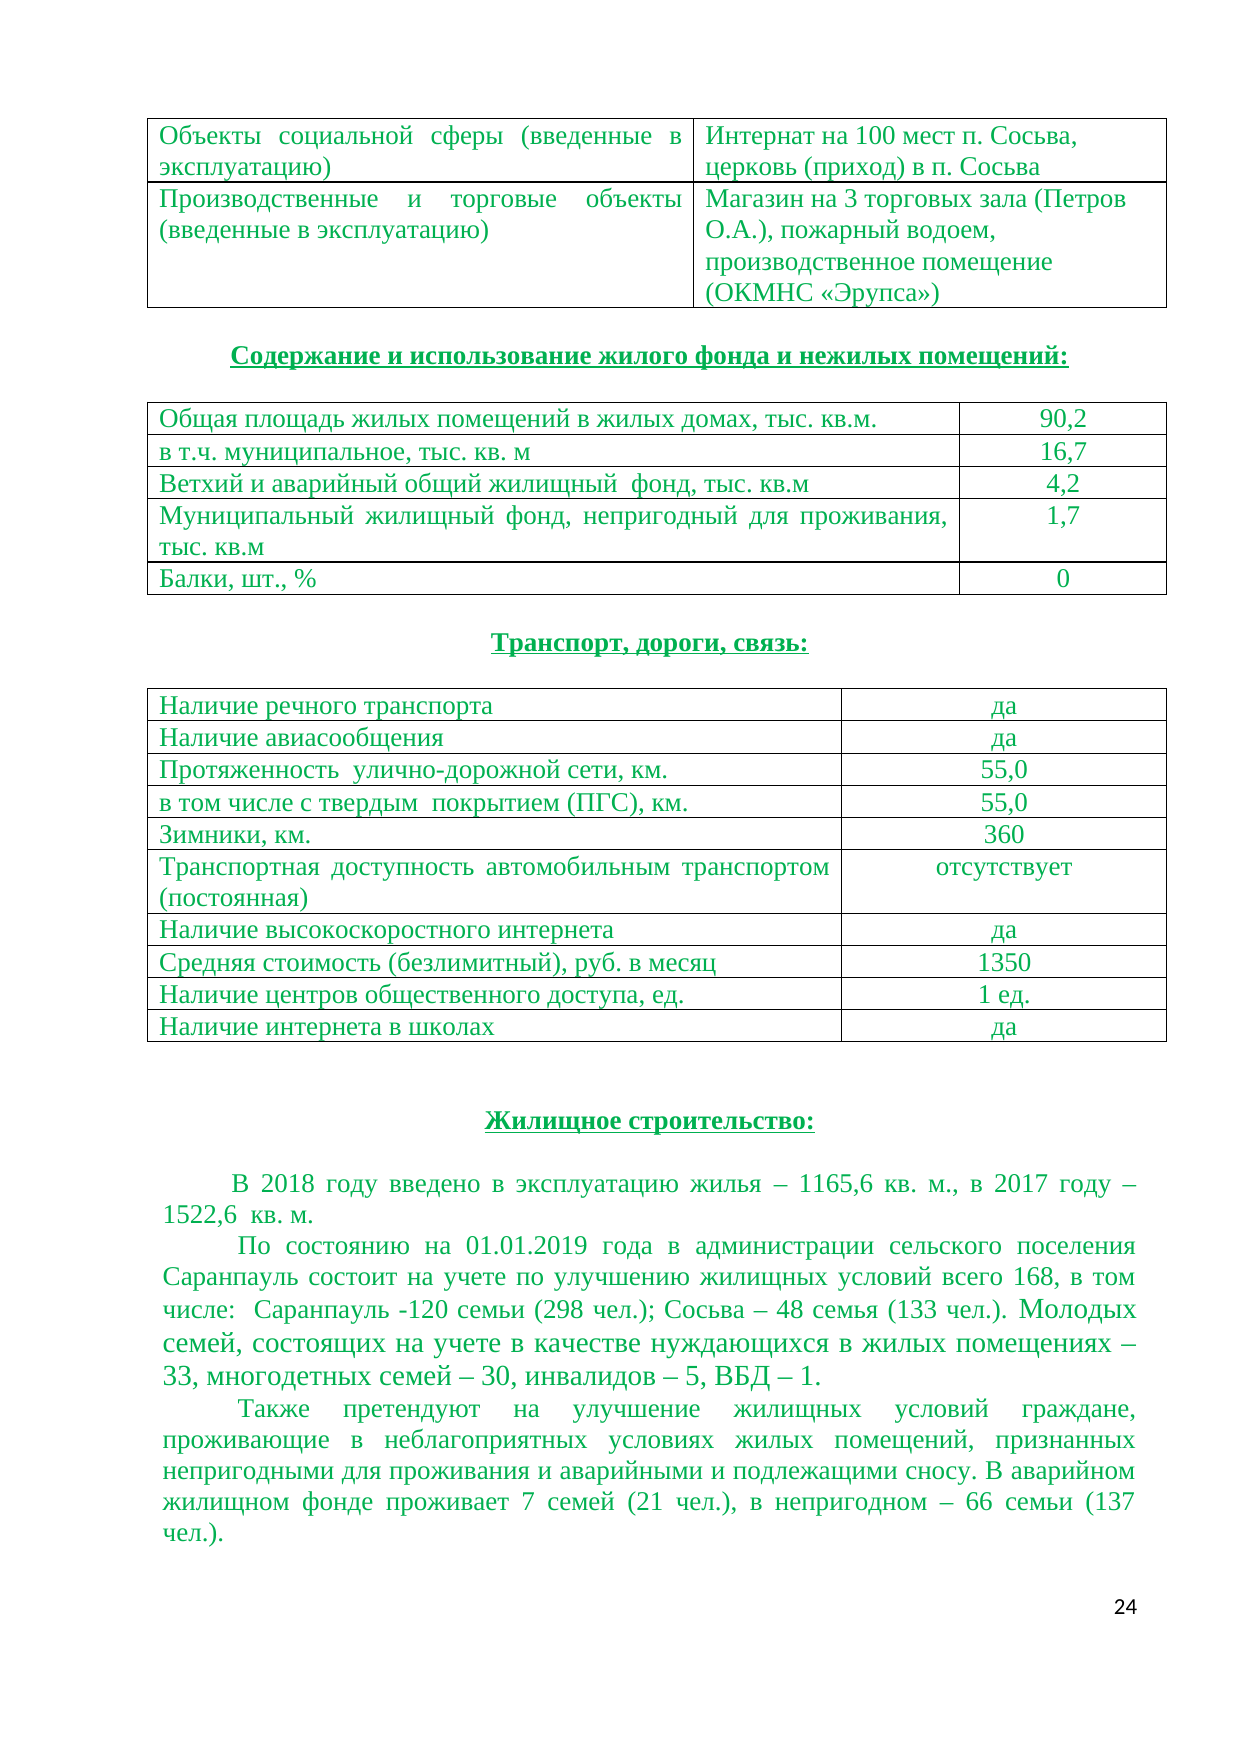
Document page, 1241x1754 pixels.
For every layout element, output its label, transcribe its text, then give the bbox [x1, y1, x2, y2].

text Содержание и использование жилого фонда и нежилых помещений: [162, 339, 1137, 370]
table_cell 0 [960, 563, 1166, 594]
table_cell 1,7 [960, 499, 1166, 561]
table_header да [842, 689, 1166, 720]
table_cell 55,0 [842, 754, 1166, 785]
table_cell да [842, 1010, 1166, 1041]
table_cell Зимники, км. [148, 818, 841, 849]
table_cell да [842, 721, 1166, 752]
table_cell Наличие центров общественного доступа, ед. [148, 978, 841, 1009]
table_cell в том числе с твердым покрытием (ПГС), км. [148, 786, 841, 817]
table_cell Объекты социальной сферы (введенные в эксплуатацию) [148, 119, 693, 181]
text Транспорт, дороги, связь: [162, 626, 1137, 657]
table_cell отсутствует [842, 850, 1166, 912]
text В 2018 году введено в эксплуатацию жилья – 1165,6 кв. м., в 2017 году – 1522,6 кв. м. [162, 1167, 1137, 1229]
table_cell Транспортная доступность автомобильным транспортом (постоянная) [148, 850, 841, 912]
table_cell Наличие высокоскоростного интернета [148, 914, 841, 944]
table_cell Магазин на 3 торговых зала (Петров О.А.), пожарный водоем, производственное помещение (ОКМНС «Эрупса») [694, 183, 1166, 307]
table_cell Балки, шт., % [148, 563, 959, 594]
text Также претендуют на улучшение жилищных условий граждане, проживающие в неблагоприятных условиях жилых помещений, признанных непригодными для проживания и аварийными и подлежащими сносу. В аварийном жилищном фонде проживает 7 семей (21 чел.), в непригодном – 66 семьи (137 чел.). [162, 1392, 1137, 1548]
table_header Общая площадь жилых помещений в жилых домах, тыс. кв.м. [148, 403, 959, 434]
table_cell Производственные и торговые объекты (введенные в эксплуатацию) [148, 183, 693, 307]
table_cell 360 [842, 818, 1166, 849]
table_cell Средняя стоимость (безлимитный), руб. в месяц [148, 946, 841, 977]
table_header Наличие речного транспорта [148, 689, 841, 720]
table_cell Ветхий и аварийный общий жилищный фонд, тыс. кв.м [148, 467, 959, 498]
text Жилищное строительство: [162, 1104, 1137, 1136]
table_cell 16,7 [960, 435, 1166, 466]
table_cell да [842, 914, 1166, 944]
table_cell 4,2 [960, 467, 1166, 498]
table_cell Наличие интернета в школах [148, 1010, 841, 1041]
table_header 90,2 [960, 403, 1166, 434]
table_cell Протяженность улично-дорожной сети, км. [148, 754, 841, 785]
table_cell 55,0 [842, 786, 1166, 817]
table_cell 1350 [842, 946, 1166, 977]
table_cell Муниципальный жилищный фонд, непригодный для проживания, тыс. кв.м [148, 499, 959, 561]
table_cell в т.ч. муниципальное, тыс. кв. м [148, 435, 959, 466]
text По состоянию на 01.01.2019 года в администрации сельского поселения Саранпауль состоит на учете по улучшению жилищных условий всего 168, в том числе: Саранпауль -120 семьи (298 чел.); Сосьва – 48 семья (133 чел.). Молодых семей, состоящих на учете в качестве нуждающихся в жилых помещениях – 33, многодетных семей – 30, инвалидов – 5, ВБД – 1. [162, 1229, 1137, 1392]
table_cell 1 ед. [842, 978, 1166, 1009]
table_cell Интернат на 100 мест п. Сосьва, церковь (приход) в п. Сосьва [694, 119, 1166, 181]
table_cell Наличие авиасообщения [148, 721, 841, 752]
